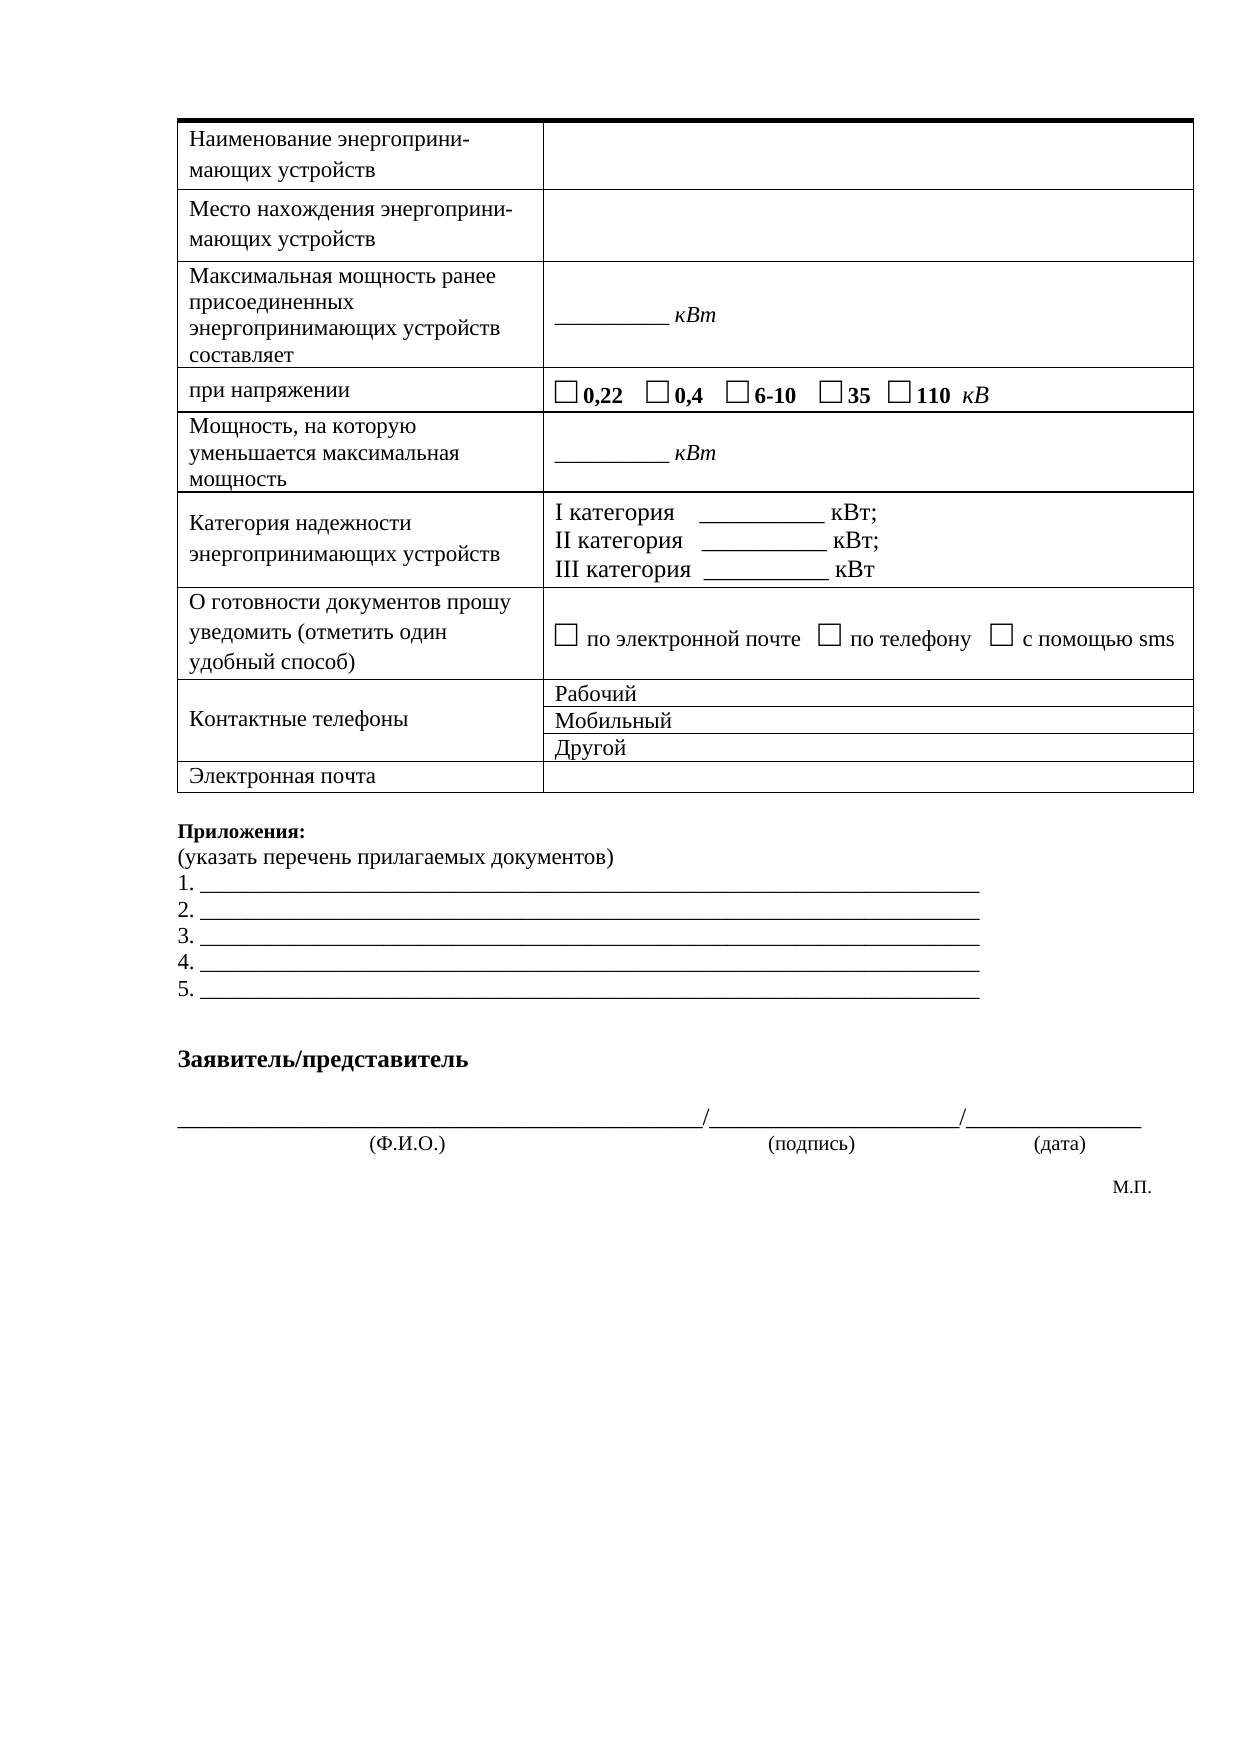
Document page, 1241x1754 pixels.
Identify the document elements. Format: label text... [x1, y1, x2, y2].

table_cell Место нахождения энергоприни-мающих устройств [178, 190, 543, 261]
text 5. ____________________________________________________________________ [177, 975, 1152, 1001]
text (указать перечень прилагаемых документов) [177, 843, 1152, 869]
table_cell Электронная почта [178, 762, 543, 792]
text (Ф.И.О.) (подпись) (дата) [177, 1131, 1152, 1154]
table_cell __________ кВт [544, 413, 1193, 491]
table_cell [544, 123, 1193, 188]
text 2. ____________________________________________________________________ [177, 896, 1152, 922]
table_cell Мобильный [544, 707, 1193, 733]
text М.П. [236, 1176, 1152, 1198]
text __________________________________________/____________________/______________ [177, 1102, 1152, 1131]
table_cell Другой [544, 734, 1193, 761]
text 3. ____________________________________________________________________ [177, 922, 1152, 948]
table_cell □ по электронной почте □ по телефону □ с помощью sms [544, 588, 1193, 678]
table_cell Контактные телефоны [178, 680, 543, 761]
text 4. ____________________________________________________________________ [177, 948, 1152, 975]
table_cell Рабочий [544, 680, 1193, 706]
table_cell Категория надежности энергопринимающих устройств [178, 493, 543, 587]
text Приложения: [177, 818, 1152, 843]
table_cell __________ кВт [544, 262, 1193, 367]
table_cell О готовности документов прошу уведомить (отметить один удобный способ) [178, 588, 543, 678]
table_cell Мощность, на которую уменьшается максимальная мощность [178, 413, 543, 491]
text 1. ____________________________________________________________________ [177, 869, 1152, 896]
table_cell при напряжении [178, 368, 543, 411]
table_cell □ 0,22 □ 0,4 □ 6-10 □ 35 □ 110 кВ [544, 368, 1193, 411]
table_cell Максимальная мощность ранее присоединенных энергопринимающих устройств составляет [178, 262, 543, 367]
table_cell [544, 190, 1193, 261]
table_cell Наименование энергоприни-мающих устройств [178, 123, 543, 188]
text Заявитель/представитель [177, 1044, 1152, 1073]
table_cell [544, 762, 1193, 792]
table_cell I категория __________ кВт; II категория __________ кВт; III категория __________ кВт [544, 493, 1193, 587]
